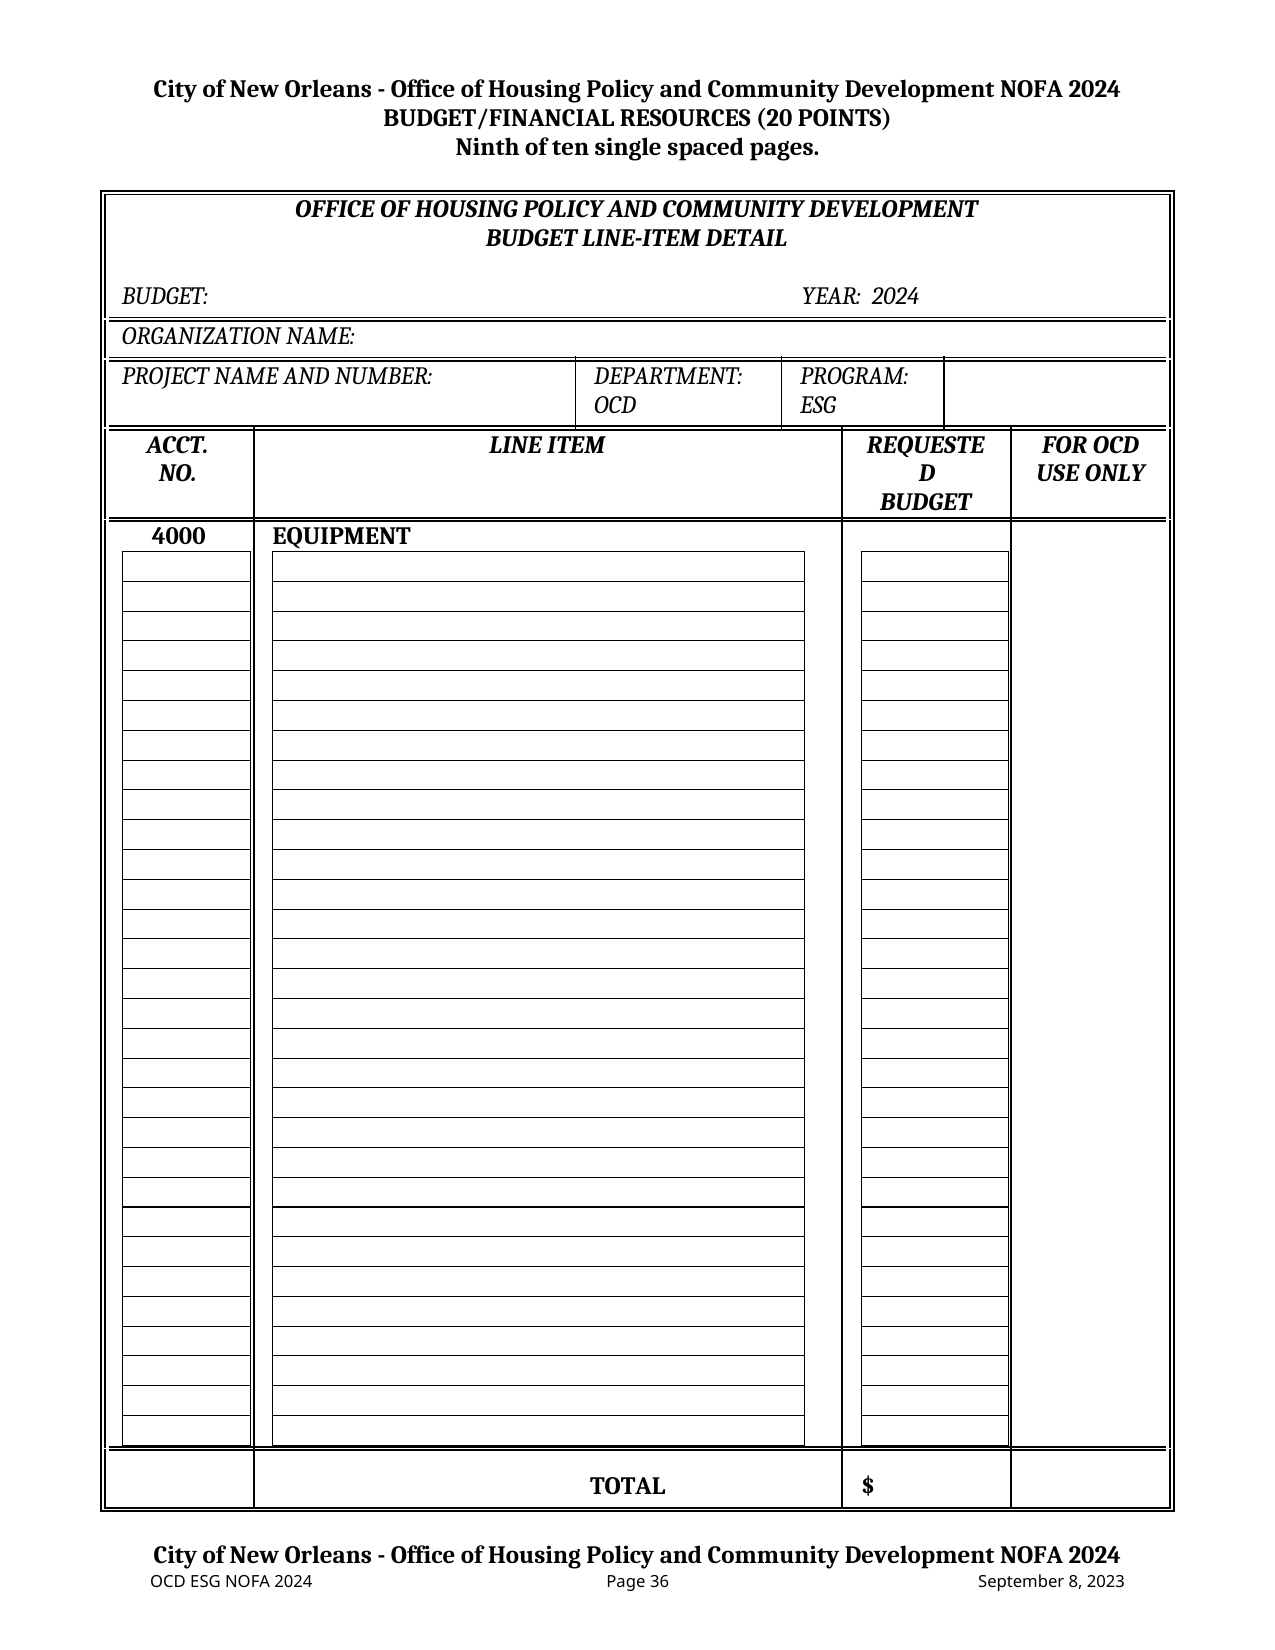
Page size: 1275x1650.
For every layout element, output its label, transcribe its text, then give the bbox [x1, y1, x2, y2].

table_cell LINE ITEM [255, 431, 841, 517]
table_cell ORGANIZATION NAME: [103, 316, 1172, 356]
text BUDGET/FINANCIAL RESOURCES (20 POINTS) [105, 104, 1170, 132]
table_cell PROGRAM: ESG [782, 362, 943, 425]
table_cell TOTAL [255, 1451, 841, 1507]
text City of New Orleans - Office of Housing Policy and Community Development NOFA 2024 [105, 1541, 1170, 1570]
table_header OFFICE OF HOUSING POLICY AND COMMUNITY DEVELOPMENT BUDGET LINE-ITEM DETAIL BUDGET: YEAR: 2024 [106, 195, 1169, 316]
text City of New Orleans - Office of Housing Policy and Community Development NOFA 2024 [105, 75, 1170, 104]
table_cell [1012, 517, 1172, 1446]
table_cell REQUESTED BUDGET [843, 431, 1010, 517]
table_cell $ [843, 1451, 1010, 1507]
table_cell EQUIPMENT [255, 522, 841, 1446]
table_cell [1012, 1446, 1172, 1507]
table_cell [843, 522, 1010, 1446]
table_cell ACCT. NO. [103, 425, 253, 517]
text Ninth of ten single spaced pages. [105, 132, 1170, 161]
table_cell [103, 1446, 253, 1507]
table_cell PROJECT NAME AND NUMBER: [103, 356, 575, 425]
table_cell DEPARTMENT: OCD [576, 362, 781, 425]
table_cell [945, 356, 1172, 425]
table_cell FOR OCD USE ONLY [1012, 425, 1172, 517]
table_cell 4000 [103, 517, 253, 1446]
